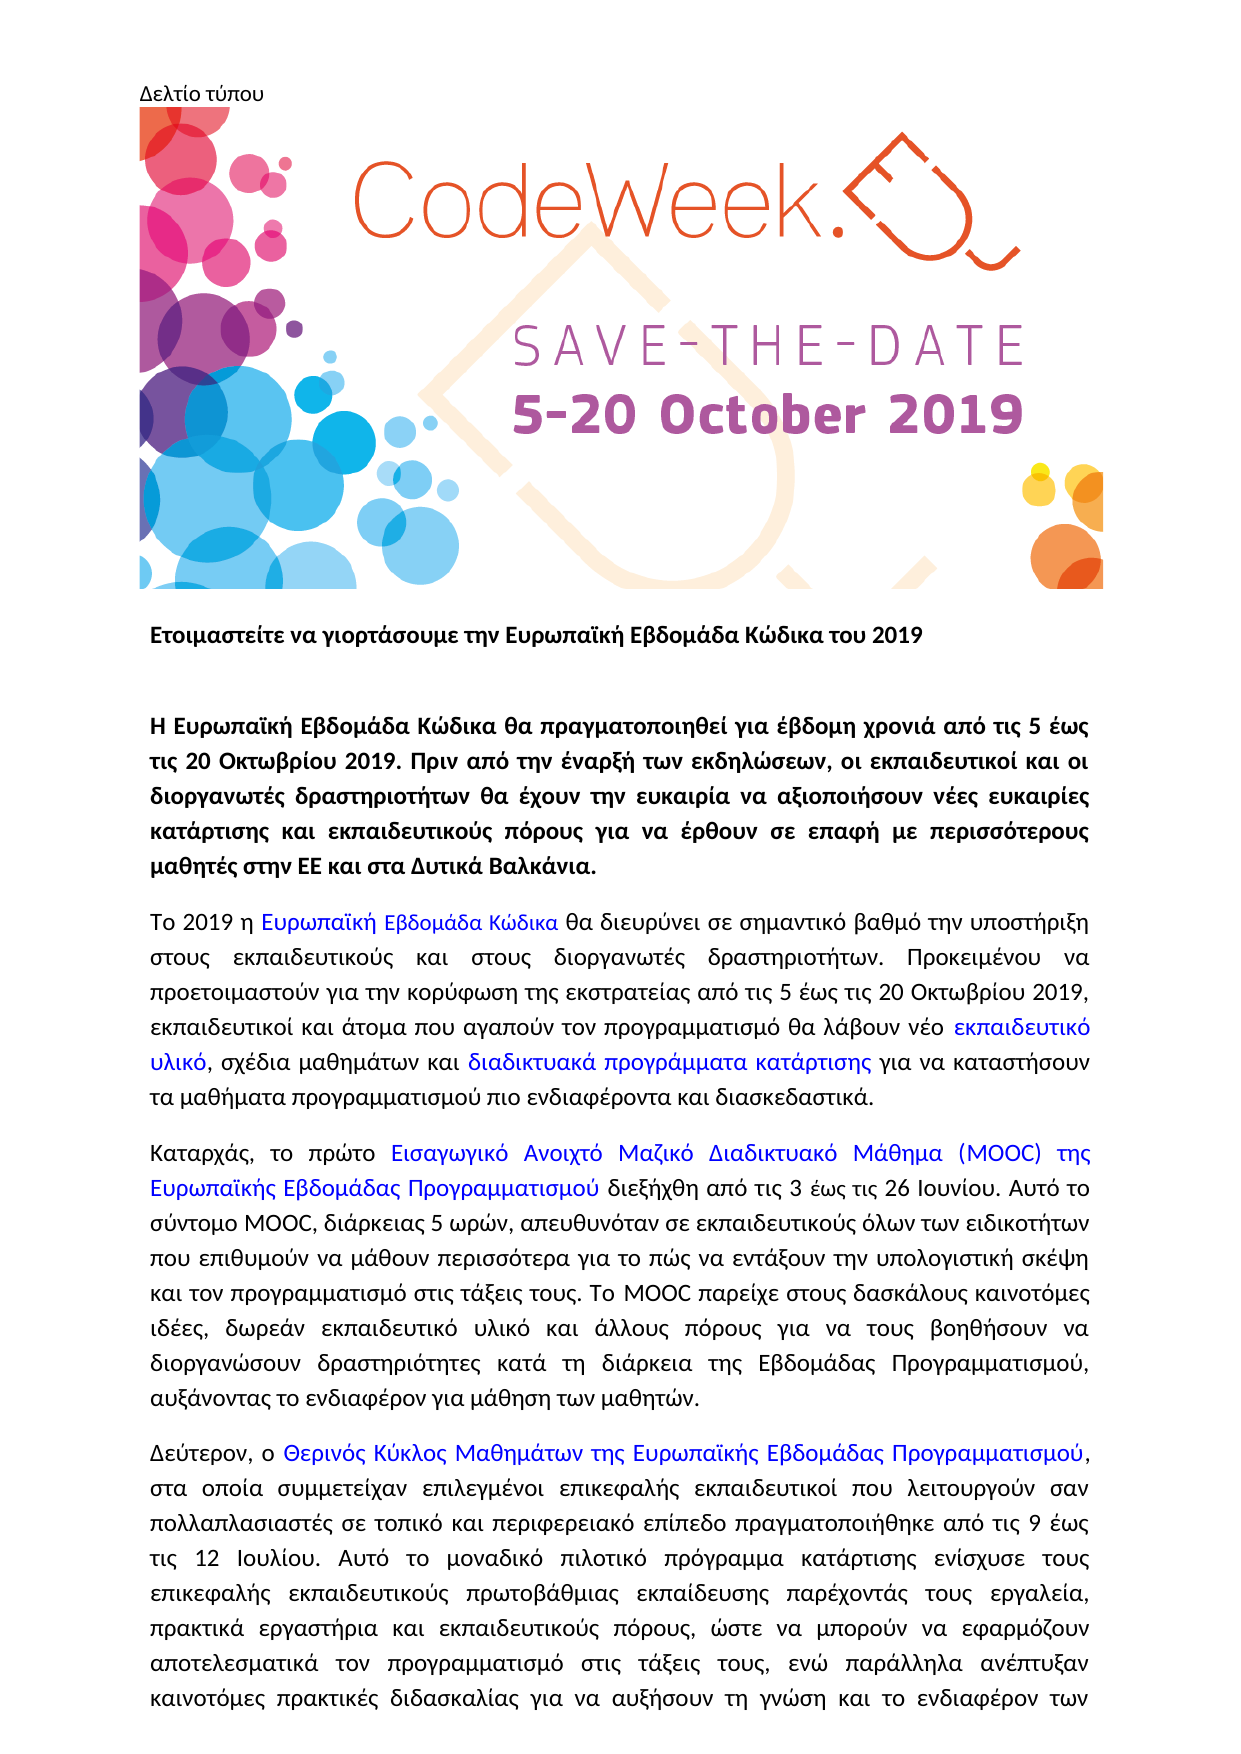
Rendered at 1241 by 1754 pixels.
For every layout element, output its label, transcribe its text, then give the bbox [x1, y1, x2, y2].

picture [139, 107, 1104, 589]
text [150, 1437, 1091, 1713]
text Η Ευρωπαϊκή Εβδομάδα Κώδικα θα πραγματοποιηθεί για έβδομη χρονιά από τις 5 έως τις 20 Οκτωβρίου 2019. Πριν από την έναρξή των εκδηλώσεων, οι εκπαιδευτικοί και οι διοργανωτές δραστηριοτήτων θα έχουν την ευκαιρία να αξιοποιήσουν νέες ευκαιρίες κατάρτισης και εκπαιδευτικούς πόρους για να έρθουν σε επαφή με περισσότερους μαθητές στην ΕΕ και στα Δυτικά Βαλκάνια. [150, 710, 1091, 881]
text Καταρχάς, το πρώτο Εισαγωγικό Ανοιχτό Μαζικό Διαδικτυακό Μάθημα (MOOC) της Ευρωπαϊκής Εβδομάδας Προγραμματισμού διεξήχθη από τις 3 έως τις 26 Ιουνίου. Αυτό το σύντομο MOOC, διάρκειας 5 ωρών, απευθυνόταν σε εκπαιδευτικούς όλων των ειδικοτήτων που επιθυμούν να μάθουν περισσότερα για το πώς να εντάξουν την υπολογιστική σκέψη και τον προγραμματισμό στις τάξεις τους. Το MOOC παρείχε στους δασκάλους καινοτόμες ιδέες, δωρεάν εκπαιδευτικό υλικό και άλλους πόρους για να τους βοηθήσουν να διοργανώσουν δραστηριότητες κατά τη διάρκεια της Εβδομάδας Προγραμματισμού, αυξάνοντας το ενδιαφέρον για μάθηση των μαθητών. [150, 1137, 1091, 1412]
subtitle Ετοιμαστείτε να γιορτάσουμε την Ευρωπαϊκή Εβδομάδα Κώδικα του 2019 [150, 619, 1103, 649]
text Το 2019 η Ευρωπαϊκή Εβδομάδα Κώδικα θα διευρύνει σε σημαντικό βαθμό την υποστήριξη στους εκπαιδευτικούς και στους διοργανωτές δραστηριοτήτων. Προκειμένου να προετοιμαστούν για την κορύφωση της εκστρατείας από τις 5 έως τις 20 Οκτωβρίου 2019, εκπαιδευτικοί και άτομα που αγαπούν τον προγραμματισμό θα λάβουν νέο εκπαιδευτικό υλικό, σχέδια μαθημάτων και διαδικτυακά προγράμματα κατάρτισης για να καταστήσουν τα μαθήματα προγραμματισμού πιο ενδιαφέροντα και διασκεδαστικά. [150, 906, 1090, 1111]
